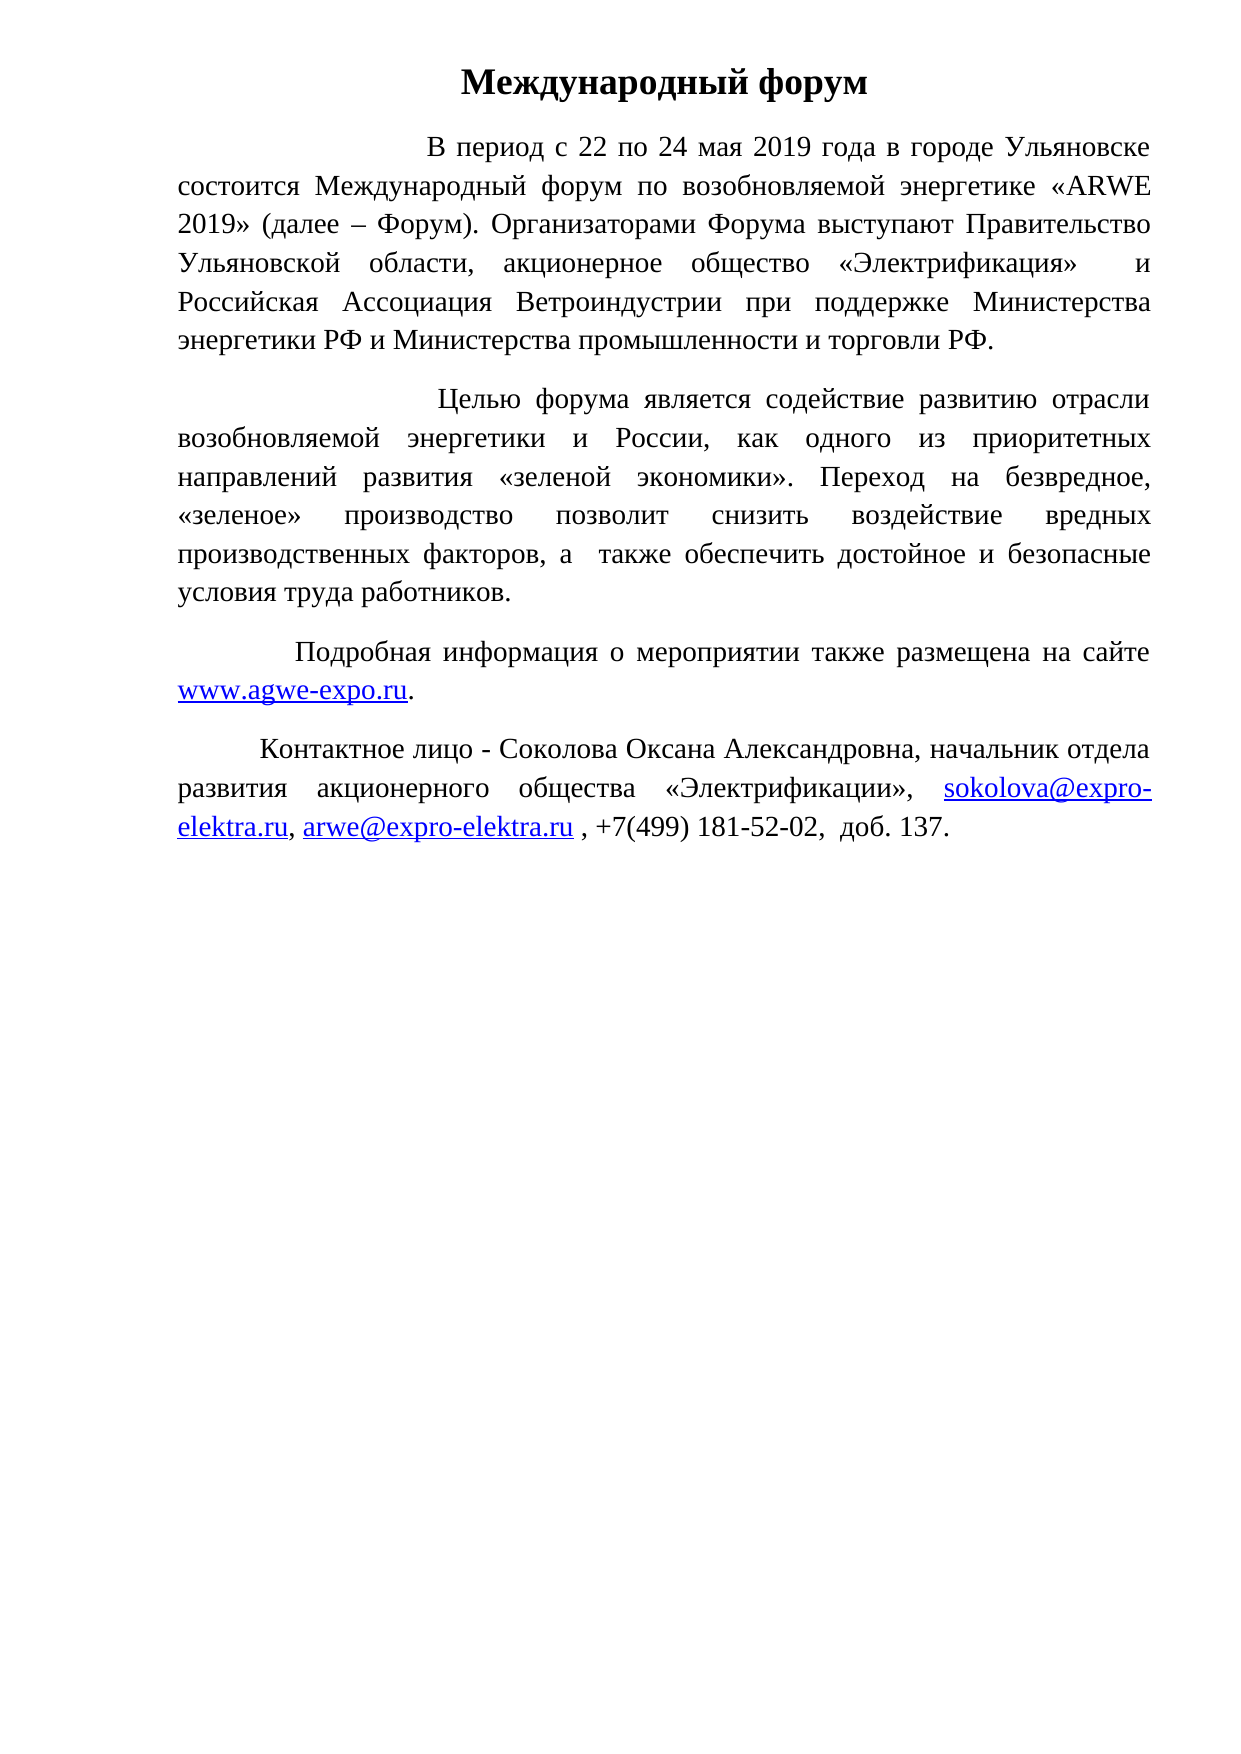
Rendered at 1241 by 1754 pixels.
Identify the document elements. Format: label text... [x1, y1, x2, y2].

text Подробная информация о мероприятии также размещена на сайте www.agwe-expo.ru. [177, 634, 1152, 706]
text Целью форума является содействие развитию отрасли возобновляемой энергетики и России, как одного из приоритетных направлений развития «зеленой экономики». Переход на безвредное, «зеленое» производство позволит снизить воздействие вредных производственных факторов, а также обеспечить достойное и безопасные условия труда работников. [177, 382, 1152, 608]
text Международный форум [177, 59, 1152, 102]
text В период с 22 по 24 мая 2019 года в городе Ульяновске состоится Международный форум по возобновляемой энергетике «ARWE 2019» (далее – Форум). Организаторами Форума выступают Правительство Ульяновской области, акционерное общество «Электрификация» и Российская Ассоциация Ветроиндустрии при поддержке Министерства энергетики РФ и Министерства промышленности и торговли РФ. [177, 129, 1152, 356]
text Контактное лицо - Соколова Оксана Александровна, начальник отдела развития акционерного общества «Электрификации», sokolova@expro-elektra.ru, arwe@expro-elektra.ru , +7(499) 181-52-02, доб. 137. [177, 732, 1152, 842]
